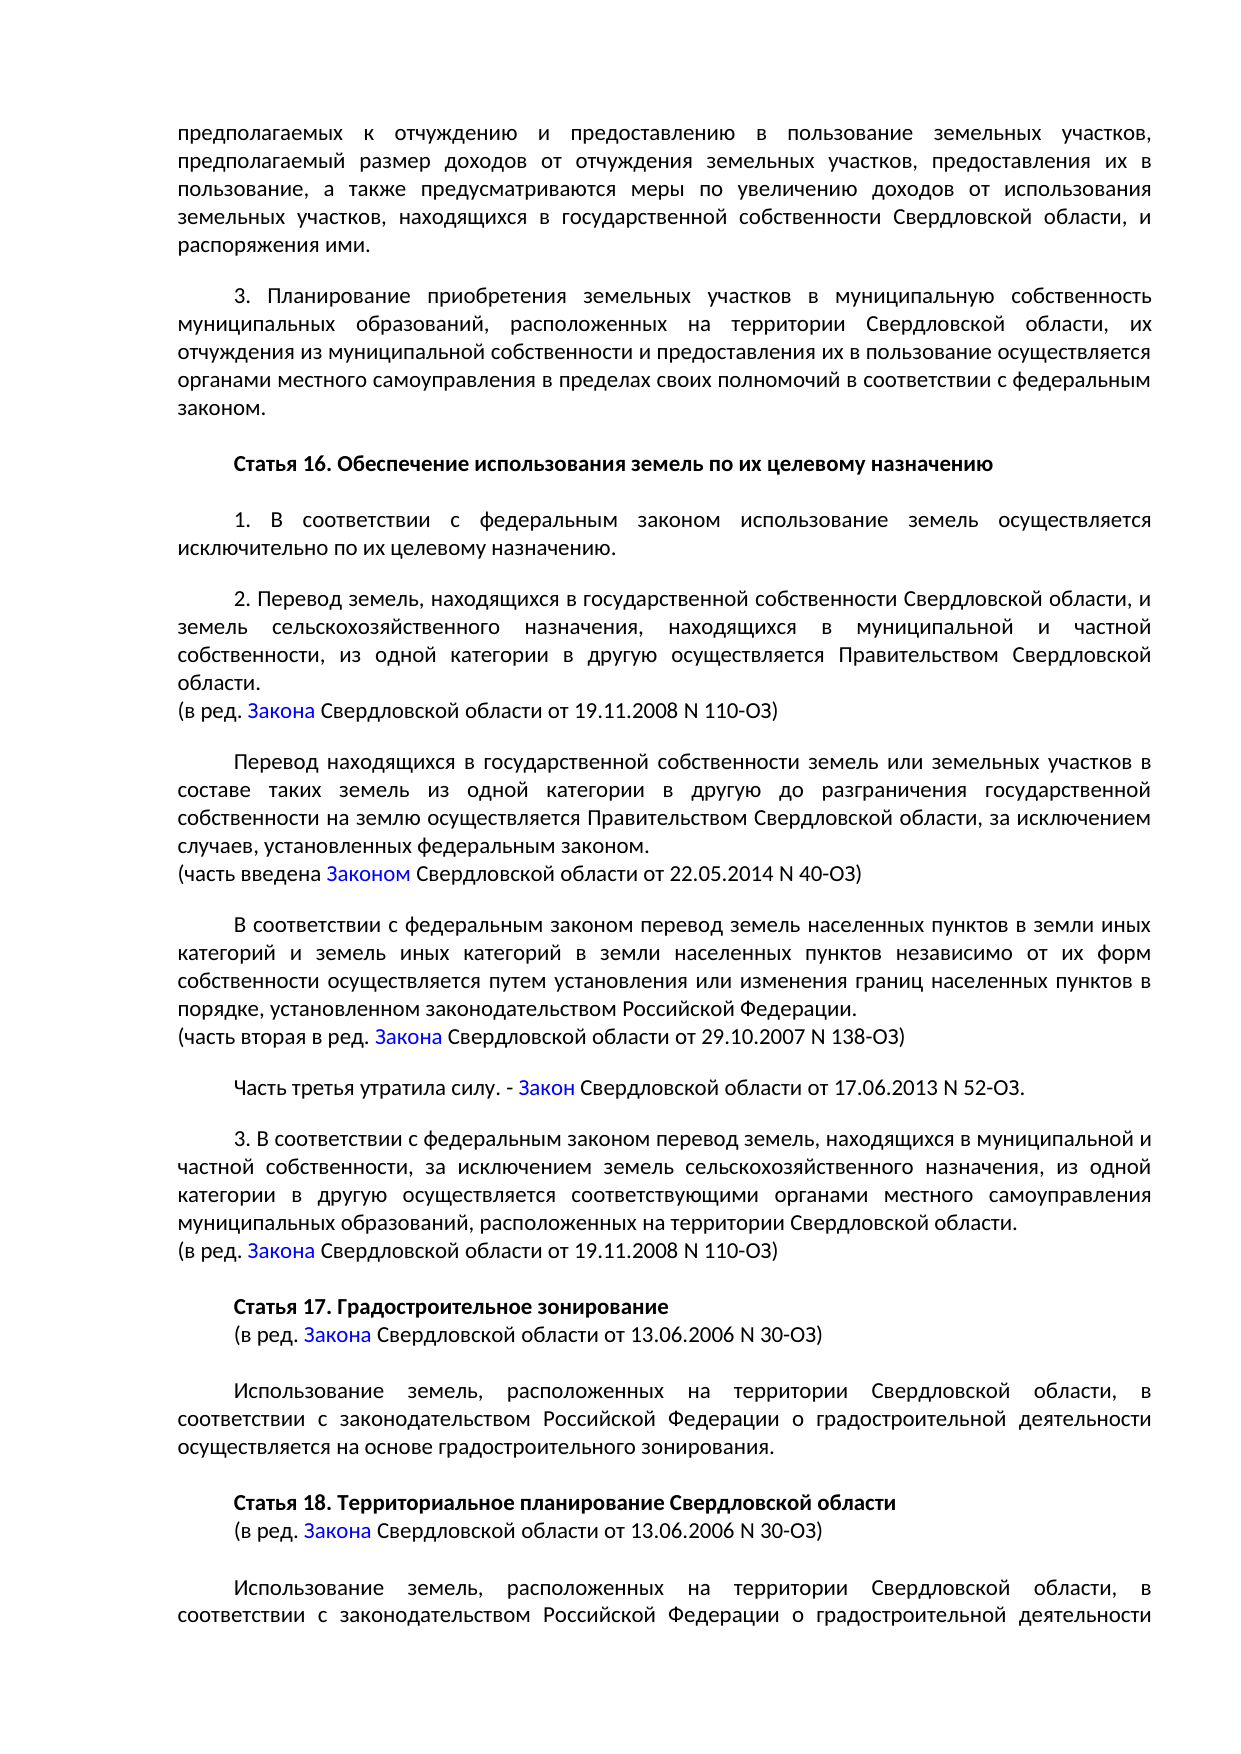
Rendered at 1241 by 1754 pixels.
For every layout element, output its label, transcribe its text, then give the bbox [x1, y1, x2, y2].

text Часть третья утратила силу. - Закон Свердловской области от 17.06.2013 N 52-ОЗ. [177, 1073, 1152, 1101]
text (в ред. Закона Свердловской области от 13.06.2006 N 30-ОЗ) [177, 1517, 1152, 1544]
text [177, 1573, 1152, 1629]
title Статья 16. Обеспечение использования земель по их целевому назначению [177, 449, 1152, 477]
title Статья 18. Территориальное планирование Свердловской области [177, 1488, 1152, 1517]
text 1. В соответствии с федеральным законом использование земель осуществляется исключительно по их целевому назначению. [177, 505, 1152, 561]
text (часть вторая в ред. Закона Свердловской области от 29.10.2007 N 138-ОЗ) [177, 1022, 1152, 1050]
text 3. В соответствии с федеральным законом перевод земель, находящихся в муниципальной и частной собственности, за исключением земель сельскохозяйственного назначения, из одной категории в другую осуществляется соответствующими органами местного самоуправления муниципальных образований, расположенных на территории Свердловской области. [177, 1124, 1152, 1236]
text Использование земель, расположенных на территории Свердловской области, в соответствии с законодательством Российской Федерации о градостроительной деятельности осуществляется на основе градостроительного зонирования. [177, 1376, 1152, 1461]
text 2. Перевод земель, находящихся в государственной собственности Свердловской области, и земель сельскохозяйственного назначения, находящихся в муниципальной и частной собственности, из одной категории в другую осуществляется Правительством Свердловской области. [177, 584, 1152, 696]
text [177, 118, 1152, 258]
title Статья 17. Градостроительное зонирование [177, 1292, 1152, 1320]
text (часть введена Законом Свердловской области от 22.05.2014 N 40-ОЗ) [177, 859, 1152, 887]
text 3. Планирование приобретения земельных участков в муниципальную собственность муниципальных образований, расположенных на территории Свердловской области, их отчуждения из муниципальной собственности и предоставления их в пользование осуществляется органами местного самоуправления в пределах своих полномочий в соответствии с федеральным законом. [177, 281, 1152, 421]
text В соответствии с федеральным законом перевод земель населенных пунктов в земли иных категорий и земель иных категорий в земли населенных пунктов независимо от их форм собственности осуществляется путем установления или изменения границ населенных пунктов в порядке, установленном законодательством Российской Федерации. [177, 910, 1152, 1022]
text (в ред. Закона Свердловской области от 19.11.2008 N 110-ОЗ) [177, 696, 1152, 724]
text (в ред. Закона Свердловской области от 19.11.2008 N 110-ОЗ) [177, 1236, 1152, 1264]
text (в ред. Закона Свердловской области от 13.06.2006 N 30-ОЗ) [177, 1320, 1152, 1348]
text Перевод находящихся в государственной собственности земель или земельных участков в составе таких земель из одной категории в другую до разграничения государственной собственности на землю осуществляется Правительством Свердловской области, за исключением случаев, установленных федеральным законом. [177, 747, 1152, 859]
